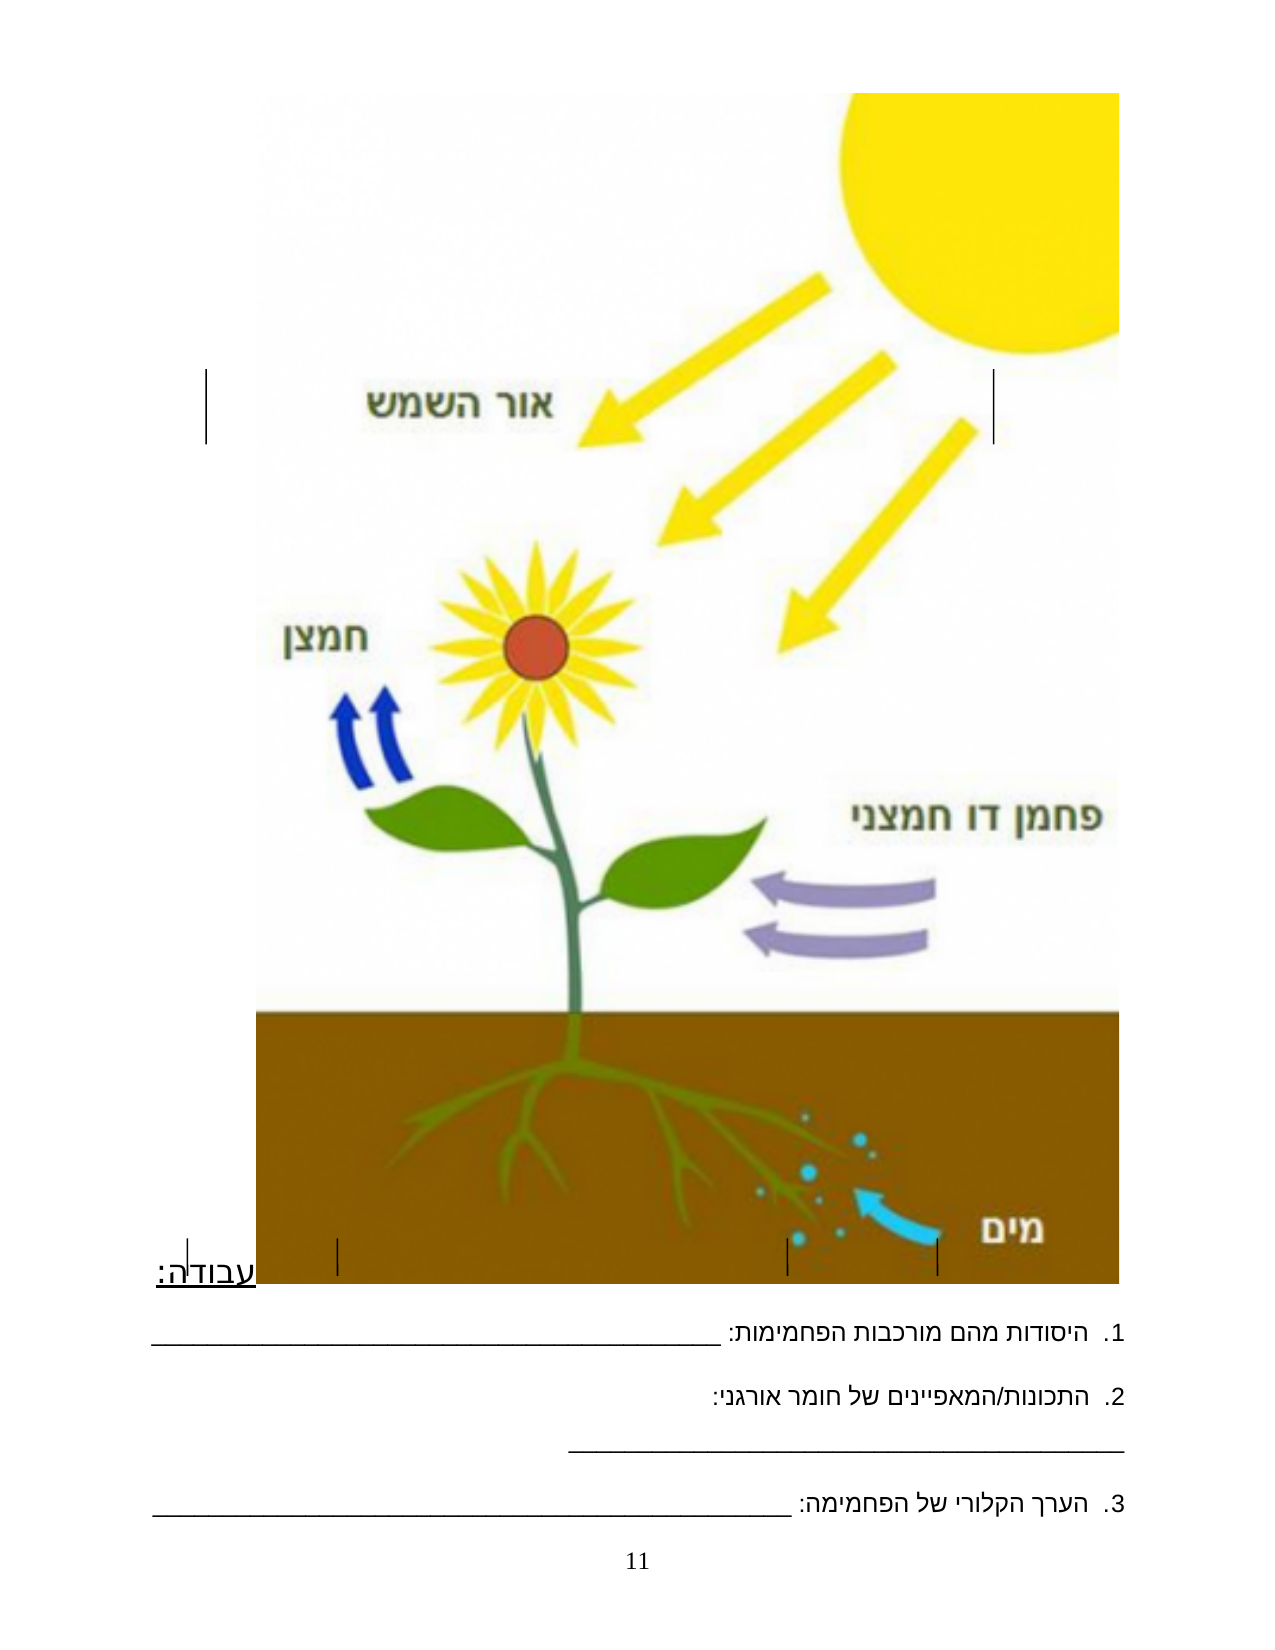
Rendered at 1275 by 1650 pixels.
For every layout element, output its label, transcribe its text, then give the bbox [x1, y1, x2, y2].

text 3. הערך הקלורי של הפחמימה: ______________________________________________ [150, 1489, 1125, 1517]
text 2. התכונות/המאפיינים של חומר אורגני: ________________________________________ [150, 1382, 1125, 1453]
text 1. היסודות מהם מורכבות הפחמימות: _________________________________________ [150, 1318, 1125, 1346]
picture [256, 93, 1120, 1284]
